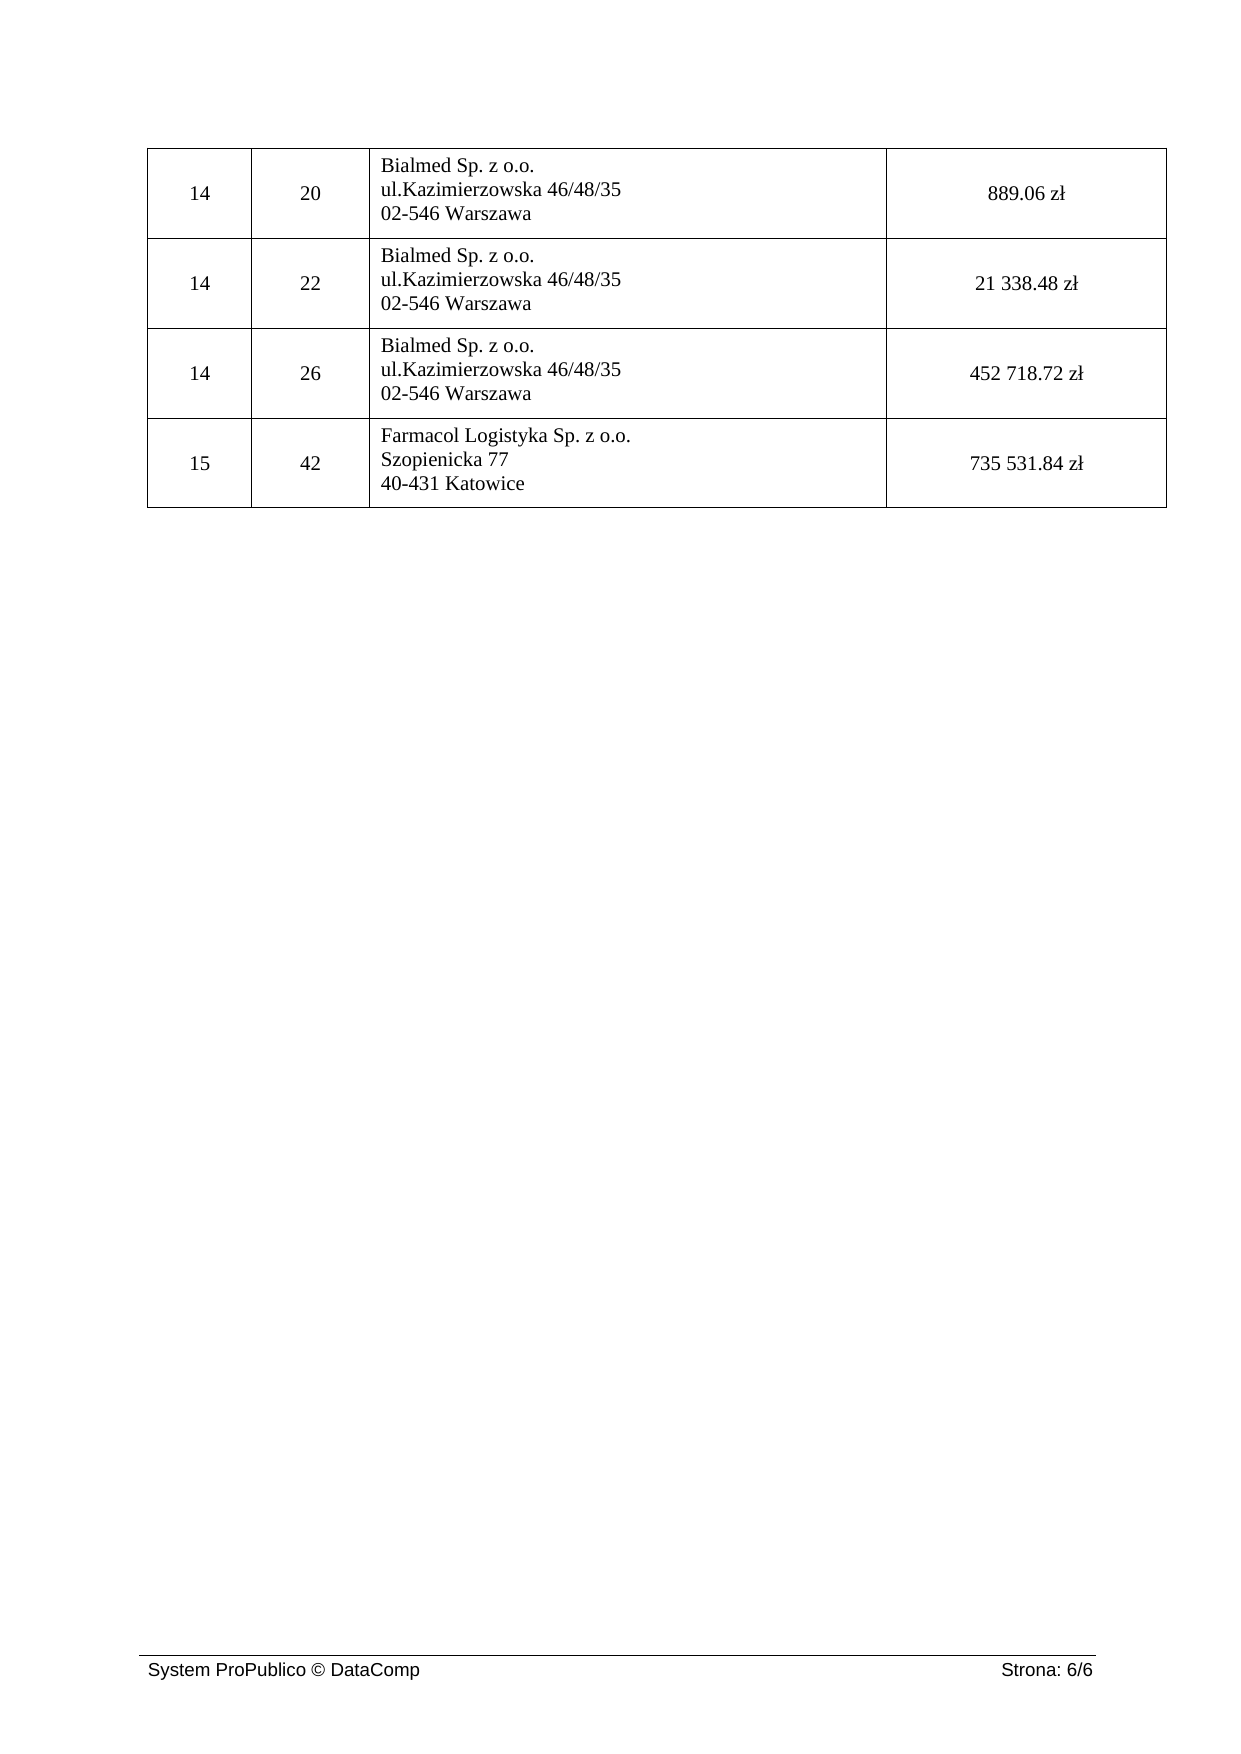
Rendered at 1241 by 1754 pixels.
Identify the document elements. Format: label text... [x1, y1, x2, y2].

table_cell 20 [252, 149, 369, 238]
table_cell Farmacol Logistyka Sp. z o.o. Szopienicka 77 40-431 Katowice [370, 419, 886, 507]
table_cell 889.06 zł [887, 149, 1166, 238]
table_cell 26 [252, 329, 369, 417]
table_cell 14 [148, 239, 251, 327]
table_cell 452 718.72 zł [887, 329, 1166, 417]
table_cell 22 [252, 239, 369, 327]
table_cell Bialmed Sp. z o.o. ul.Kazimierzowska 46/48/35 02-546 Warszawa [370, 329, 886, 417]
table_cell 15 [148, 419, 251, 507]
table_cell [370, 239, 886, 327]
table_cell 21 338.48 zł [887, 239, 1166, 327]
table_cell 42 [252, 419, 369, 507]
table_cell 14 [148, 149, 251, 238]
table_cell 735 531.84 zł [887, 419, 1166, 507]
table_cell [370, 149, 886, 238]
table_cell 14 [148, 329, 251, 417]
